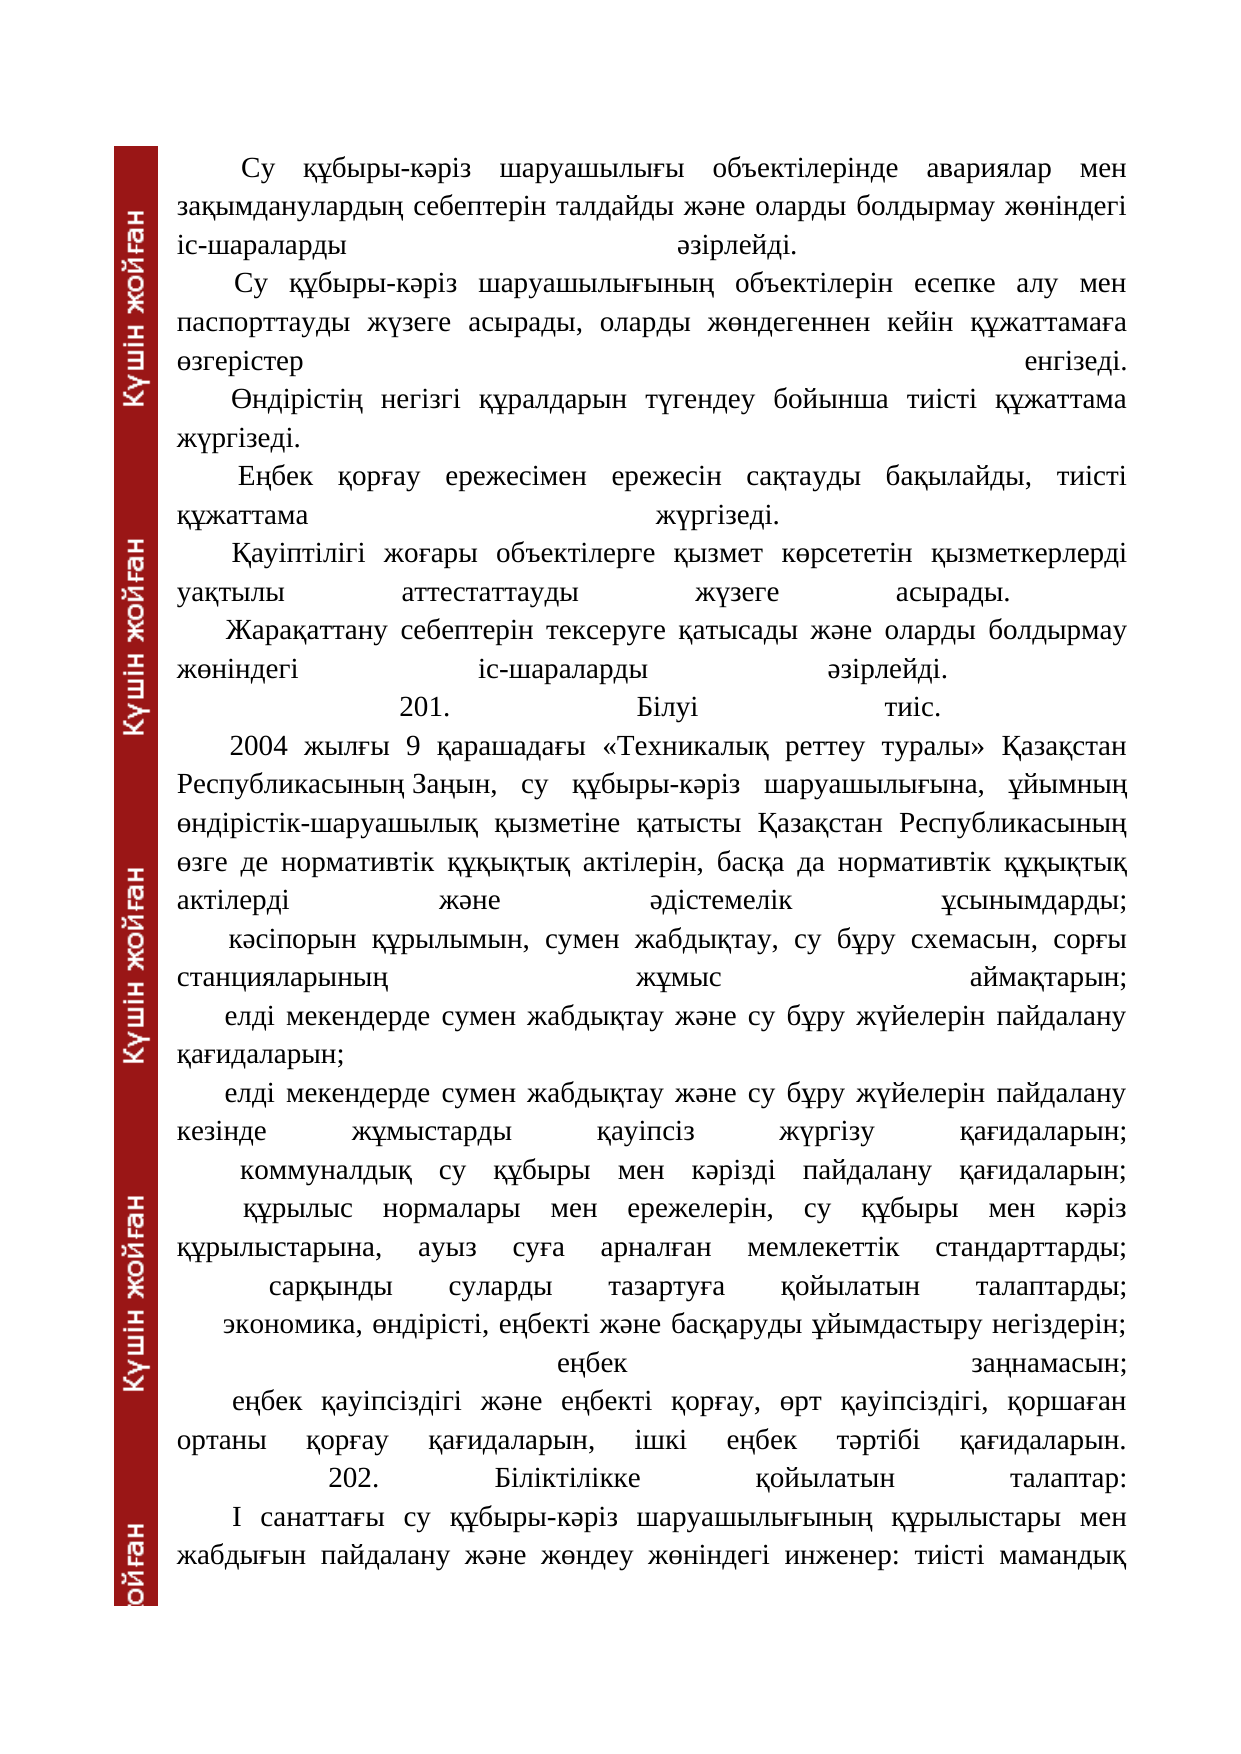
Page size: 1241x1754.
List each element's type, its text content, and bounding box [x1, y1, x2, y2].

picture [114, 146, 158, 150]
picture [114, 1571, 158, 1606]
